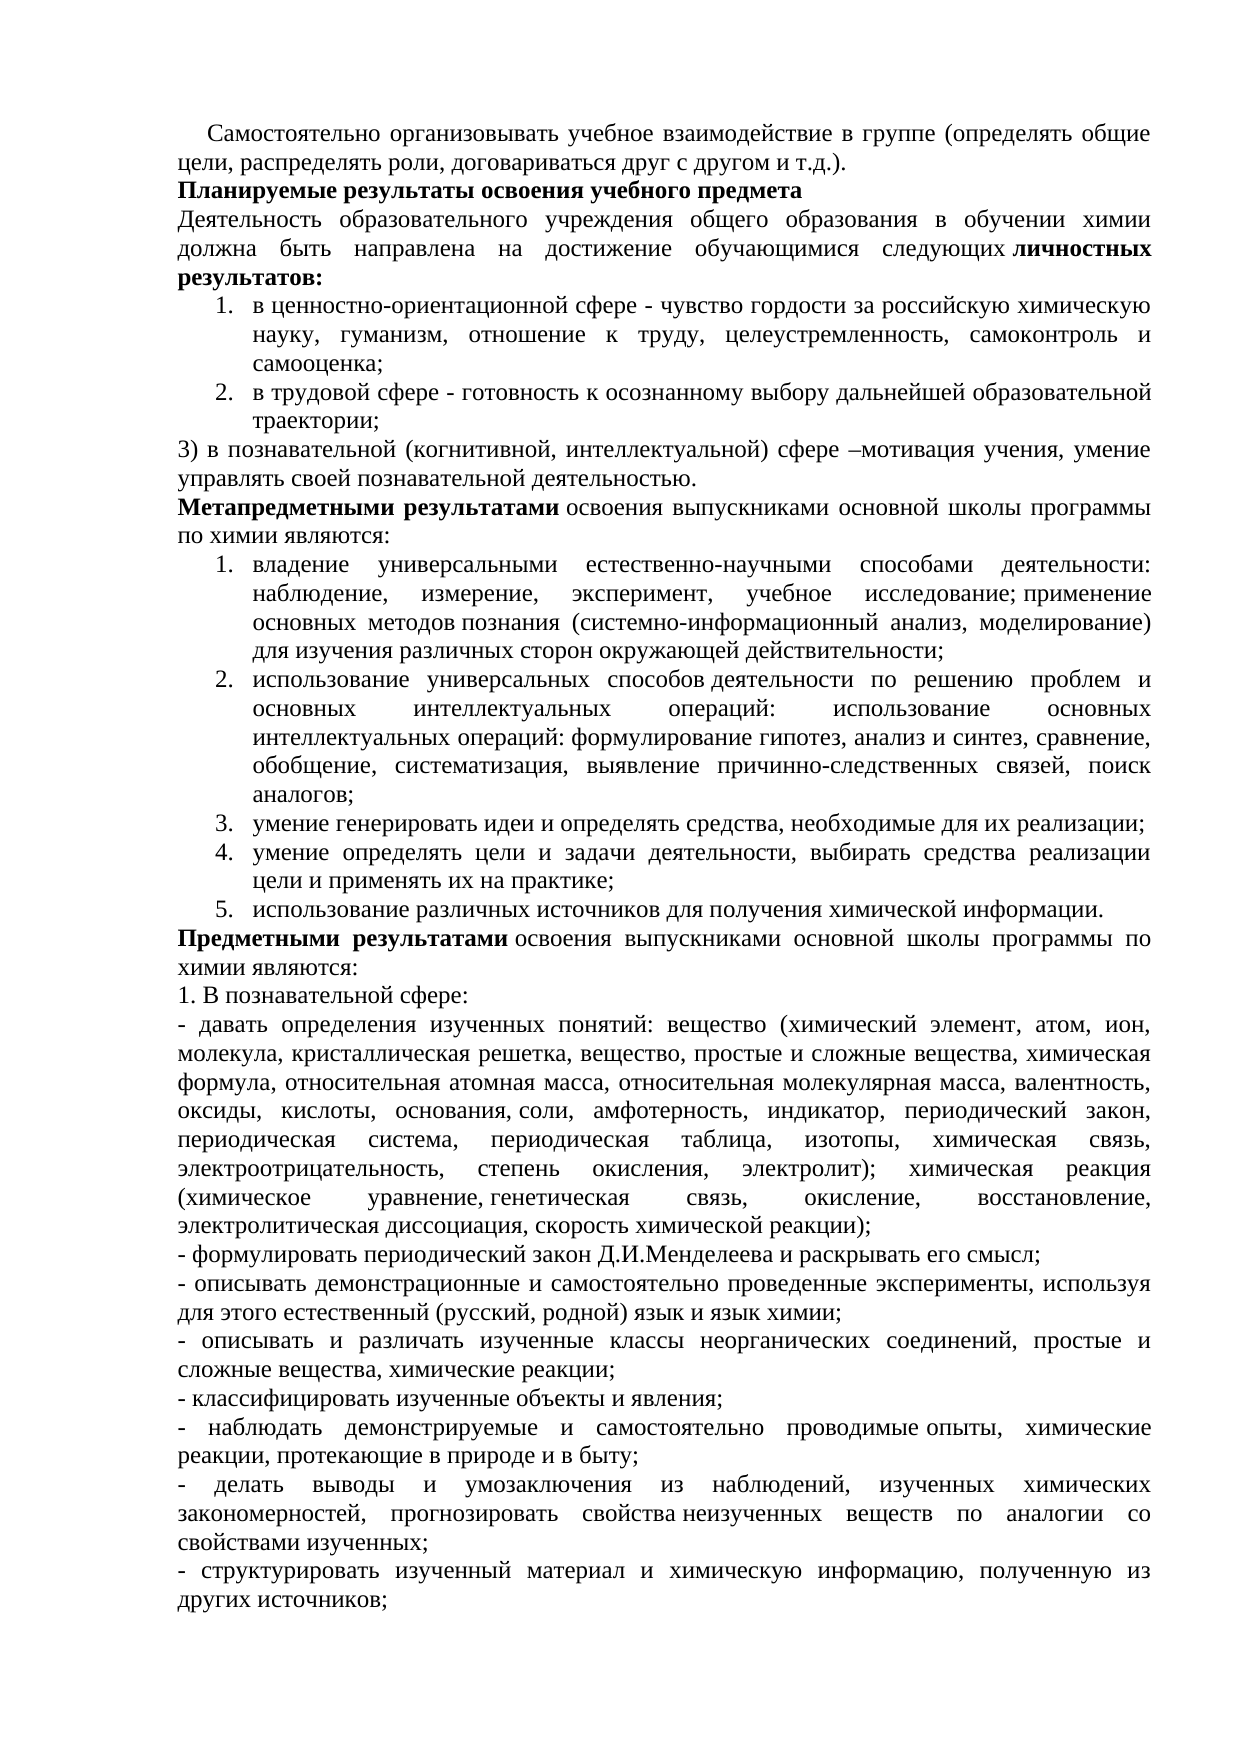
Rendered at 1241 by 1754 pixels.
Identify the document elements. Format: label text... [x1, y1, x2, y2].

text - описывать демонстрационные и самостоятельно проведенные эксперименты, используя для этого естественный (русский, родной) язык и язык химии; [177, 1268, 1152, 1326]
list в ценностно-ориентационной сфере - чувство гордости за российскую химическую науку, гуманизм, отношение к труду, целеустремленность, самоконтроль и самооценка; [215, 291, 1152, 377]
list умение генерировать идеи и определять средства, необходимые для их реализации; [215, 808, 1152, 837]
text 3) в познавательной (когнитивной, интеллектуальной) сфере –мотивация учения, умение управлять своей познавательной деятельностью. [177, 434, 1152, 492]
text - описывать и различать изученные классы неорганических соединений, простые и сложные вещества, химические реакции; [177, 1326, 1152, 1383]
text Планируемые результаты освоения учебного предмета [177, 176, 1152, 204]
title Самостоятельно организовывать учебное взаимодействие в группе (определять общие цели, распределять роли, договариваться друг с другом и т.д.). [177, 118, 1152, 176]
text - классифицировать изученные объекты и явления; [177, 1383, 1152, 1412]
list в трудовой сфере - готовность к осознанному выбору дальнейшей образовательной траектории; [215, 377, 1152, 434]
text 1. В познавательной сфере: [177, 981, 1152, 1009]
text - структурировать изученный материал и химическую информацию, полученную из других источников; [177, 1556, 1152, 1613]
list использование универсальных способов деятельности по решению проблем и основных интеллектуальных операций: использование основных интеллектуальных операций: формулирование гипотез, анализ и синтез, сравнение, обобщение, систематизация, выявление причинно-следственных связей, поиск аналогов; [215, 664, 1152, 808]
text Метапредметными результатами освоения выпускниками основной школы программы по химии являются: [177, 492, 1152, 549]
text - давать определения изученных понятий: вещество (химический элемент, атом, ион, молекула, кристаллическая решетка, вещество, простые и сложные вещества, химическая формула, относительная атомная масса, относительная молекулярная масса, валентность, оксиды, кислоты, основания, соли, амфотерность, индикатор, периодический закон, периодическая система, периодическая таблица, изотопы, химическая связь, электроотрицательность, степень окисления, электролит); химическая реакция (химическое уравнение, генетическая связь, окисление, восстановление, электролитическая диссоциация, скорость химической реакции); [177, 1009, 1152, 1239]
list использование различных источников для получения химической информации. [215, 894, 1152, 923]
text Предметными результатами освоения выпускниками основной школы программы по химии являются: [177, 923, 1152, 981]
text - формулировать периодический закон Д.И.Менделеева и раскрывать его смысл; [177, 1239, 1152, 1268]
text - делать выводы и умозаключения из наблюдений, изученных химических закономерностей, прогнозировать свойства неизученных веществ по аналогии со свойствами изученных; [177, 1469, 1152, 1556]
text - наблюдать демонстрируемые и самостоятельно проводимые опыты, химические реакции, протекающие в природе и в быту; [177, 1412, 1152, 1469]
text Деятельность образовательного учреждения общего образования в обучении химии должна быть направлена на достижение обучающимися следующих личностных результатов: [177, 204, 1152, 291]
list умение определять цели и задачи деятельности, выбирать средства реализации цели и применять их на практике; [215, 837, 1152, 894]
list владение универсальными естественно-научными способами деятельности: наблюдение, измерение, эксперимент, учебное исследование; применение основных методов познания (системно-информационный анализ, моделирование) для изучения различных сторон окружающей действительности; [215, 549, 1152, 664]
